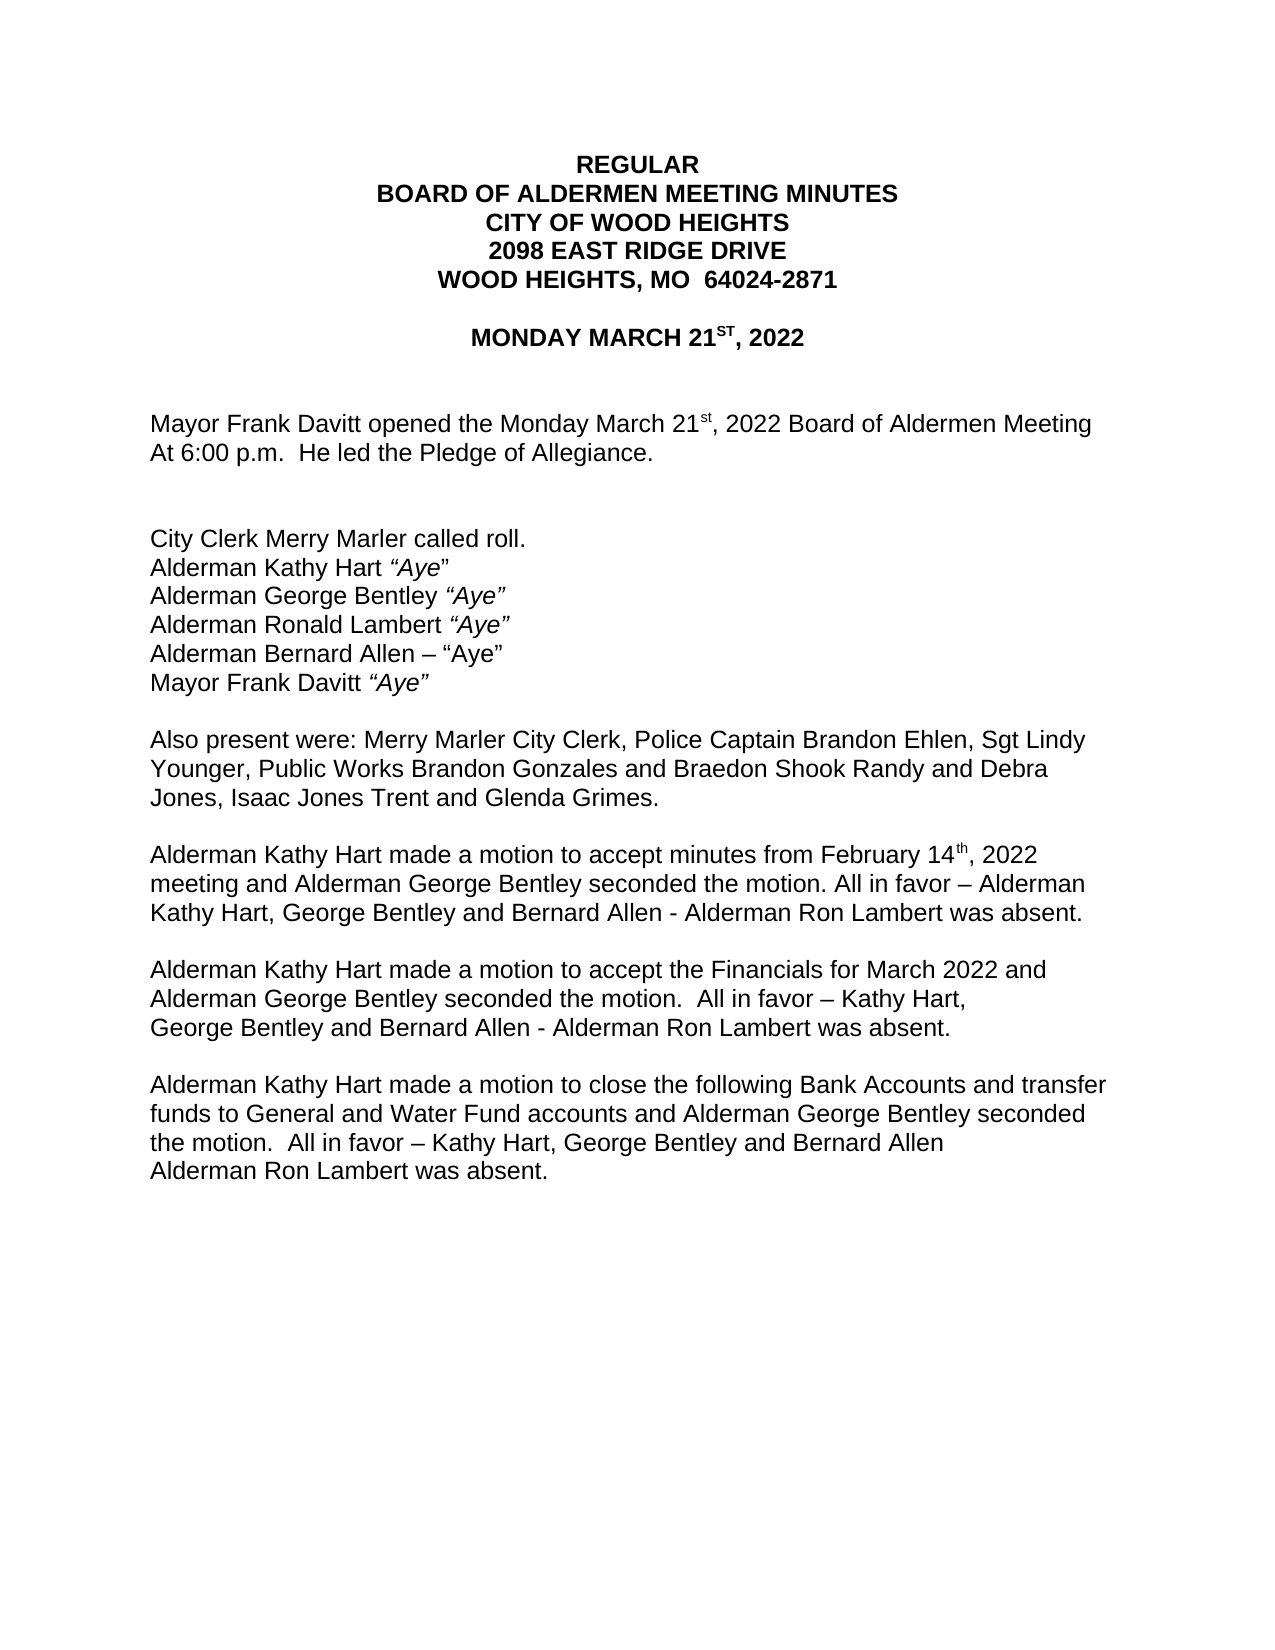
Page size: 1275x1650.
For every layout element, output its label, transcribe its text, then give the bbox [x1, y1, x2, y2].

text Mayor Frank Davitt opened the Monday March 21st, 2022 Board of Aldermen Meeting [150, 409, 1125, 437]
text Kathy Hart, George Bentley and Bernard Allen - Alderman Ron Lambert was absent. [150, 897, 1125, 926]
text Jones, Isaac Jones Trent and Glenda Grimes. [150, 782, 1125, 811]
text BOARD OF ALDERMEN MEETING MINUTES [150, 179, 1125, 207]
text REGULAR [150, 150, 1125, 179]
text Alderman Kathy Hart “Aye” [150, 552, 1125, 581]
text meeting and Alderman George Bentley seconded the motion. All in favor – Alderman [150, 869, 1125, 897]
text the motion. All in favor – Kathy Hart, George Bentley and Bernard Allen [150, 1127, 1125, 1156]
text City Clerk Merry Marler called roll. [150, 524, 1125, 552]
text Mayor Frank Davitt “Aye” [150, 667, 1125, 696]
text Alderman Kathy Hart made a motion to close the following Bank Accounts and transfer [150, 1070, 1125, 1099]
text WOOD HEIGHTS, MO 64024-2871 [150, 265, 1125, 294]
text Alderman George Bentley “Aye” [150, 581, 1125, 610]
text Also present were: Merry Marler City Clerk, Police Captain Brandon Ehlen, Sgt Lindy [150, 725, 1125, 754]
text Alderman Ronald Lambert “Aye” [150, 610, 1125, 639]
text George Bentley and Bernard Allen - Alderman Ron Lambert was absent. [150, 1012, 1125, 1041]
text 2098 EAST RIDGE DRIVE [150, 236, 1125, 265]
text At 6:00 p.m. He led the Pledge of Allegiance. [150, 437, 1125, 466]
text Alderman Kathy Hart made a motion to accept the Financials for March 2022 and [150, 955, 1125, 984]
text funds to General and Water Fund accounts and Alderman George Bentley seconded [150, 1099, 1125, 1127]
text MONDAY MARCH 21ST, 2022 [150, 322, 1125, 351]
text Alderman Bernard Allen – “Aye” [150, 639, 1125, 667]
text CITY OF WOOD HEIGHTS [150, 207, 1125, 236]
text Alderman George Bentley seconded the motion. All in favor – Kathy Hart, [150, 984, 1125, 1012]
text Younger, Public Works Brandon Gonzales and Braedon Shook Randy and Debra [150, 754, 1125, 782]
text Alderman Ron Lambert was absent. [150, 1156, 1125, 1185]
text Alderman Kathy Hart made a motion to accept minutes from February 14th, 2022 [150, 840, 1125, 869]
